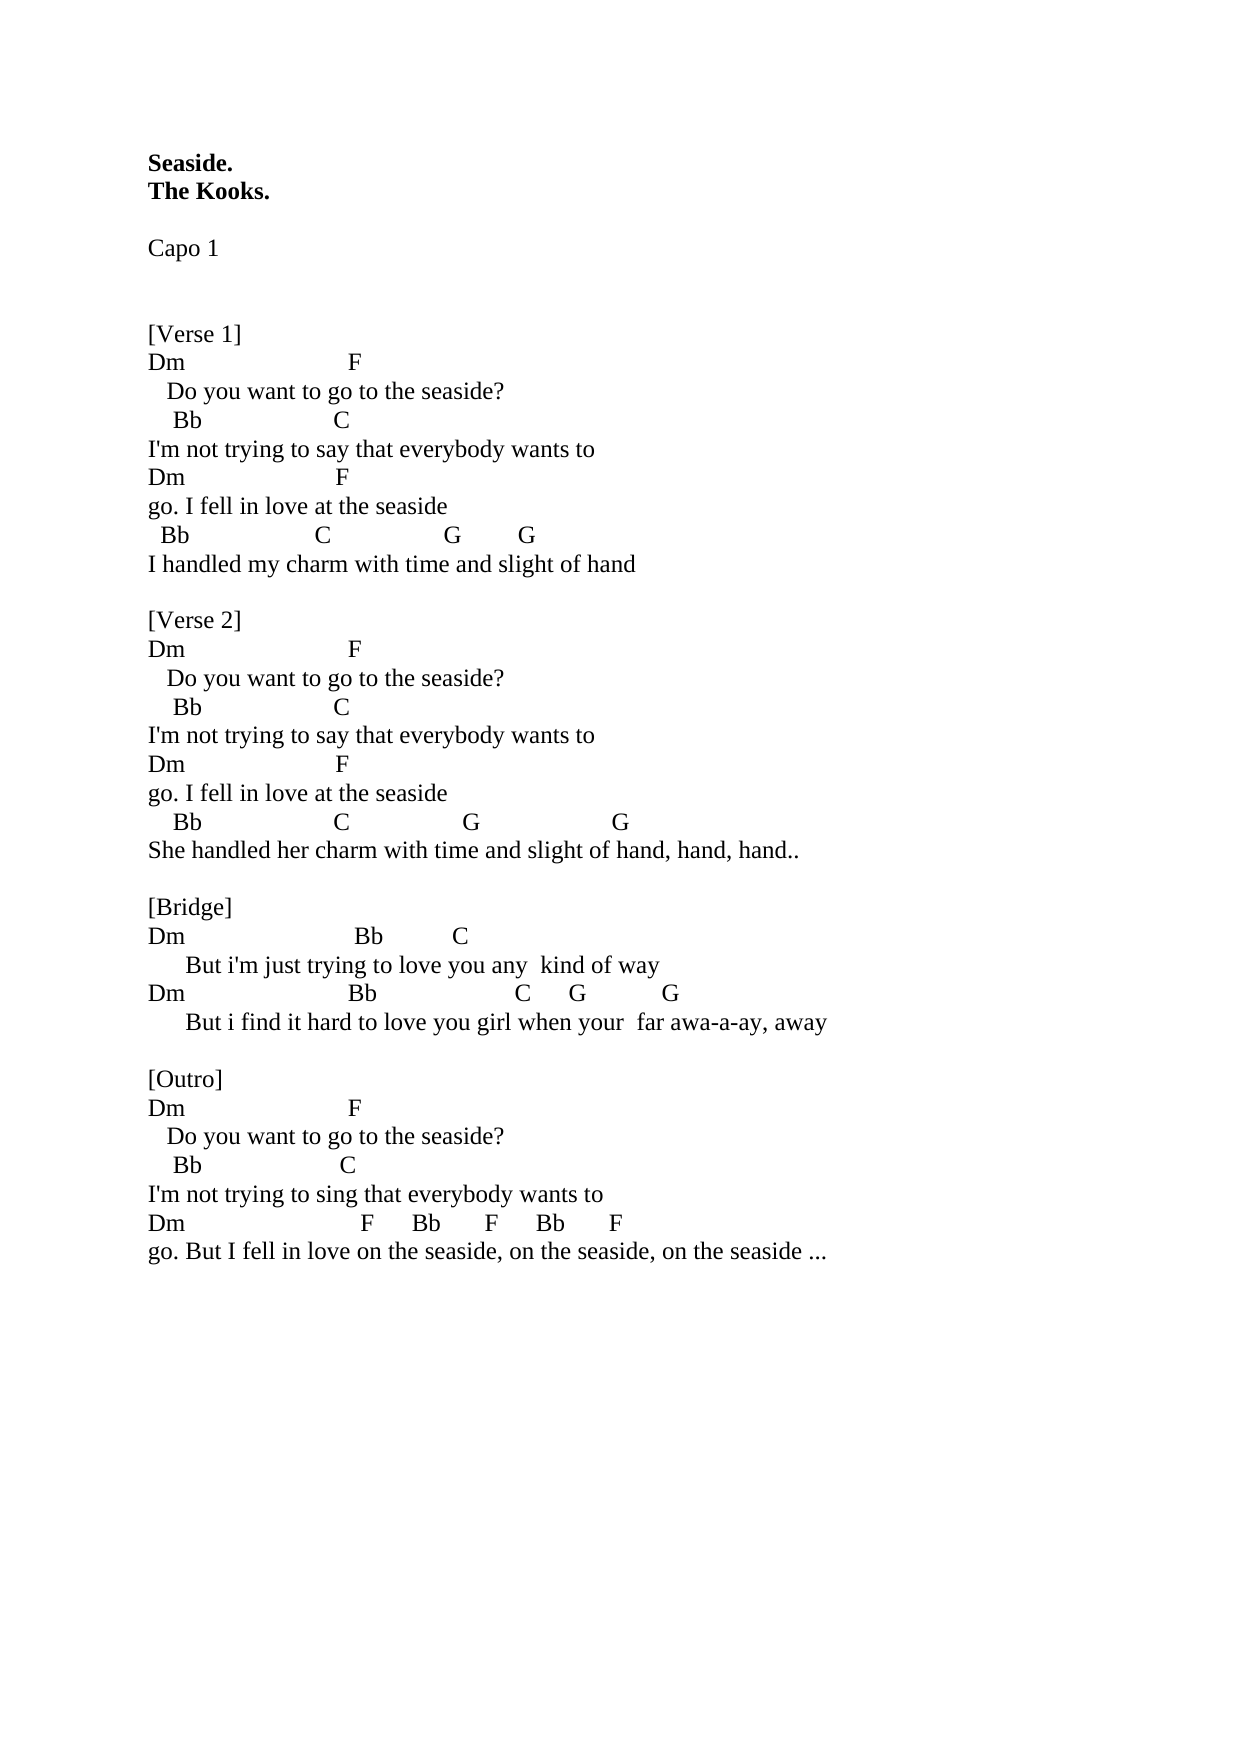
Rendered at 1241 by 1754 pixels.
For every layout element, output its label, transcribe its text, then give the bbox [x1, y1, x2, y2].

text Do you want to go to the seaside? [148, 376, 1093, 405]
text Dm F [148, 347, 1093, 376]
text Dm F [148, 634, 1093, 663]
text But i find it hard to love you girl when your far awa-a-ay, away [148, 1007, 1093, 1036]
text The Kooks. [148, 176, 1093, 205]
text Bb C G G [148, 520, 1093, 549]
text But i'm just trying to love you any kind of way [148, 950, 1093, 978]
text Dm F [148, 1093, 1093, 1121]
text [Bridge] [148, 892, 1093, 921]
text I handled my charm with time and slight of hand [148, 549, 1093, 577]
text I'm not trying to sing that everybody wants to [148, 1179, 1093, 1208]
text [Verse 2] [148, 605, 1093, 634]
text I'm not trying to say that everybody wants to [148, 720, 1093, 749]
text Do you want to go to the seaside? [148, 663, 1093, 692]
text [Verse 1] [148, 319, 1093, 347]
text Seaside. [148, 148, 1093, 176]
text go. But I fell in love on the seaside, on the seaside, on the seaside ... [148, 1236, 1093, 1265]
text Dm F [148, 749, 1093, 778]
text [Outro] [148, 1064, 1093, 1093]
text Dm Bb C G G [148, 978, 1093, 1007]
text Bb C [148, 692, 1093, 720]
text Do you want to go to the seaside? [148, 1121, 1093, 1150]
text Bb C G G [148, 807, 1093, 835]
text Bb C [148, 1150, 1093, 1179]
text go. I fell in love at the seaside [148, 491, 1093, 520]
text Dm Bb C [148, 921, 1093, 950]
text She handled her charm with time and slight of hand, hand, hand.. [148, 835, 1093, 864]
text Dm F Bb F Bb F [148, 1208, 1093, 1236]
text Dm F [148, 462, 1093, 491]
text I'm not trying to say that everybody wants to [148, 434, 1093, 462]
text Capo 1 [148, 233, 1093, 262]
text Bb C [148, 405, 1093, 434]
text go. I fell in love at the seaside [148, 778, 1093, 807]
